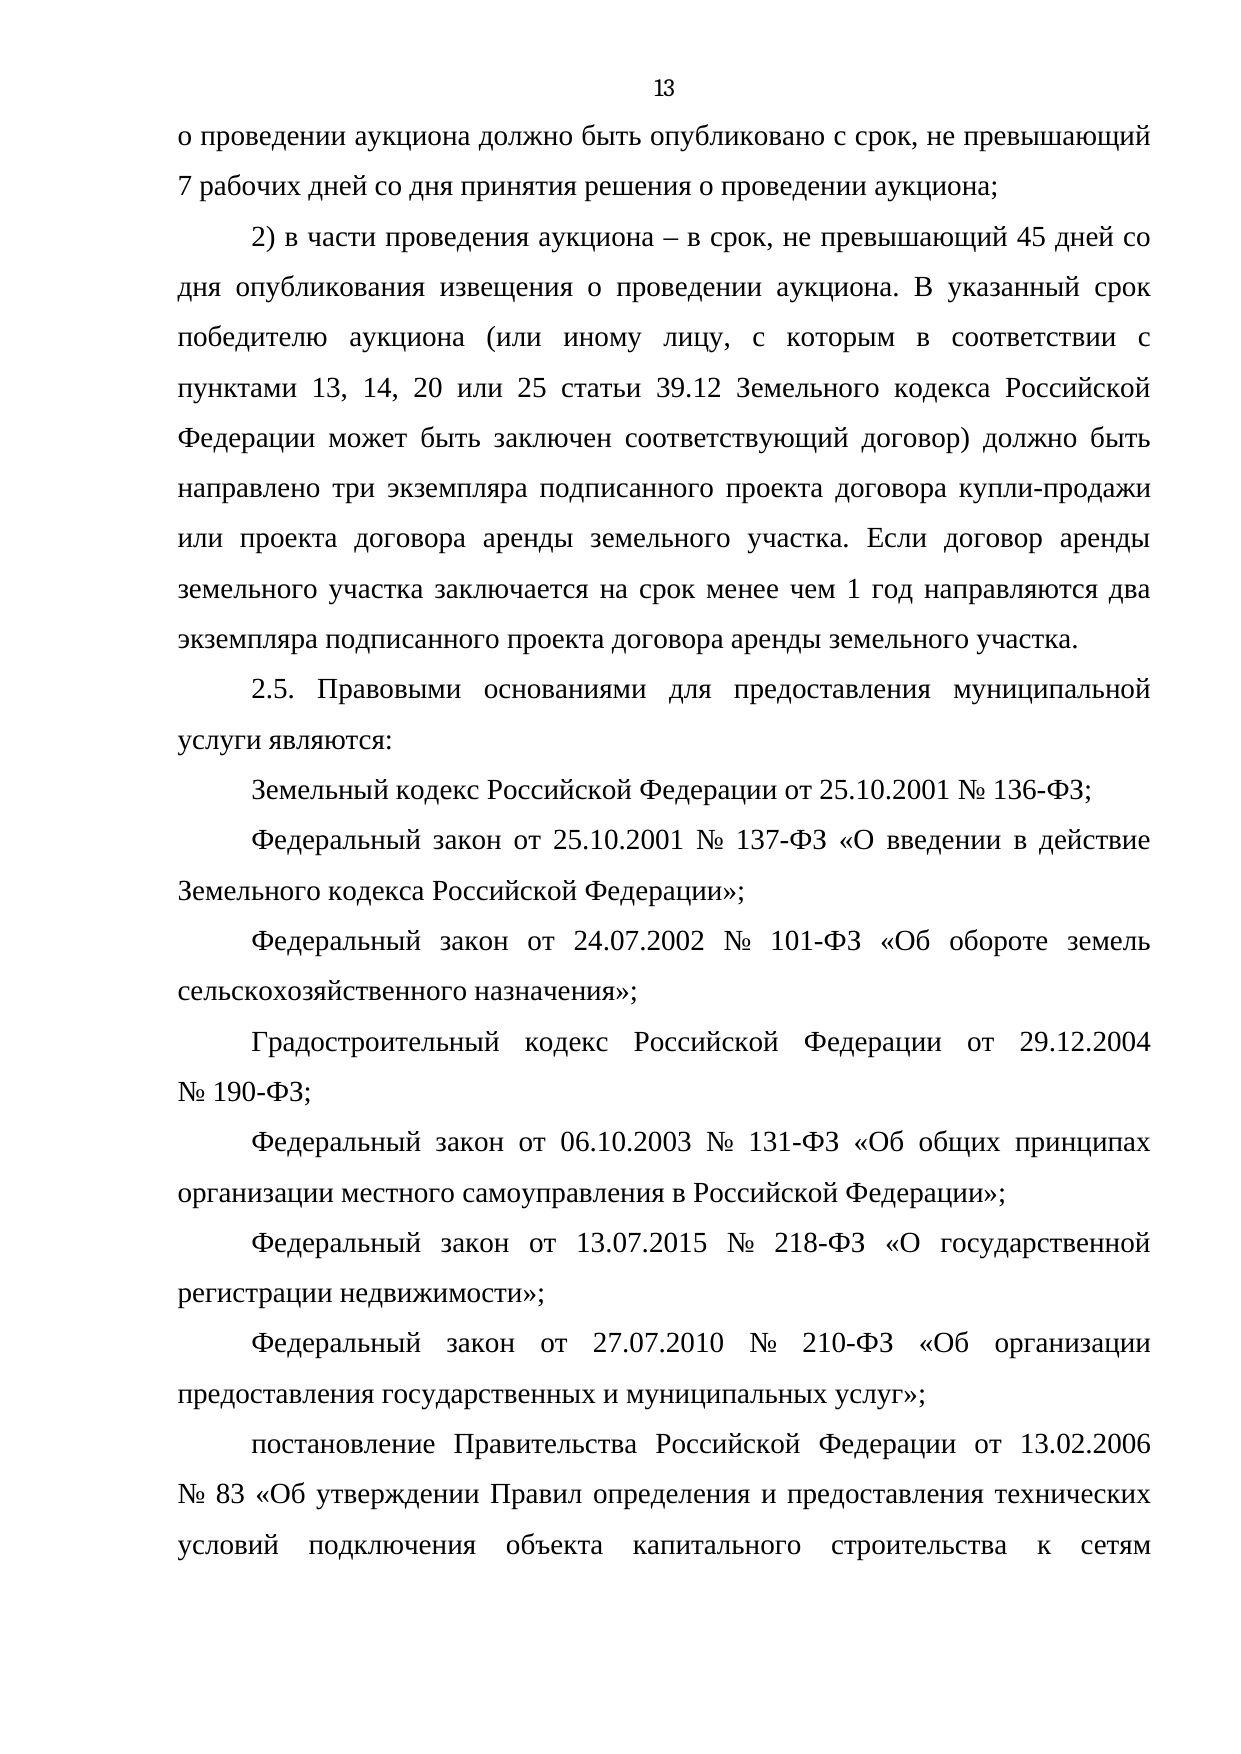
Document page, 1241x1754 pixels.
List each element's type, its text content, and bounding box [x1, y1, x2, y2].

text Федеральный закон от 13.07.2015 № 218-ФЗ «О государственной регистрации недвижимости»; [177, 1225, 1152, 1309]
text Федеральный закон от 06.10.2003 № 131-ФЗ «Об общих принципах организации местного самоуправления в Российской Федерации»; [177, 1124, 1152, 1208]
text Федеральный закон от 24.07.2002 № 101-ФЗ «Об обороте земель сельскохозяйственного назначения»; [177, 923, 1152, 1007]
text Градостроительный кодекс Российской Федерации от 29.12.2004 № 190-ФЗ; [177, 1024, 1152, 1108]
text Федеральный закон от 27.07.2010 № 210-ФЗ «Об организации предоставления государственных и муниципальных услуг»; [177, 1326, 1152, 1409]
text 2.5. Правовыми основаниями для предоставления муниципальной услуги являются: [177, 672, 1152, 755]
text Федеральный закон от 25.10.2001 № 137-ФЗ «О введении в действие Земельного кодекса Российской Федерации»; [177, 822, 1152, 906]
text Земельный кодекс Российской Федерации от 25.10.2001 № 136-ФЗ; [177, 772, 1152, 806]
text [177, 118, 1152, 202]
text 2) в части проведения аукциона – в срок, не превышающий 45 дней со дня опубликования извещения о проведении аукциона. В указанный срок победителю аукциона (или иному лицу, с которым в соответствии с пунктами 13, 14, 20 или 25 статьи 39.12 Земельного кодекса Российской Федерации может быть заключен соответствующий договор) должно быть направлено три экземпляра подписанного проекта договора купли-продажи или проекта договора аренды земельного участка. Если договор аренды земельного участка заключается на срок менее чем 1 год направляются два экземпляра подписанного проекта договора аренды земельного участка. [177, 219, 1152, 655]
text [177, 1426, 1152, 1560]
